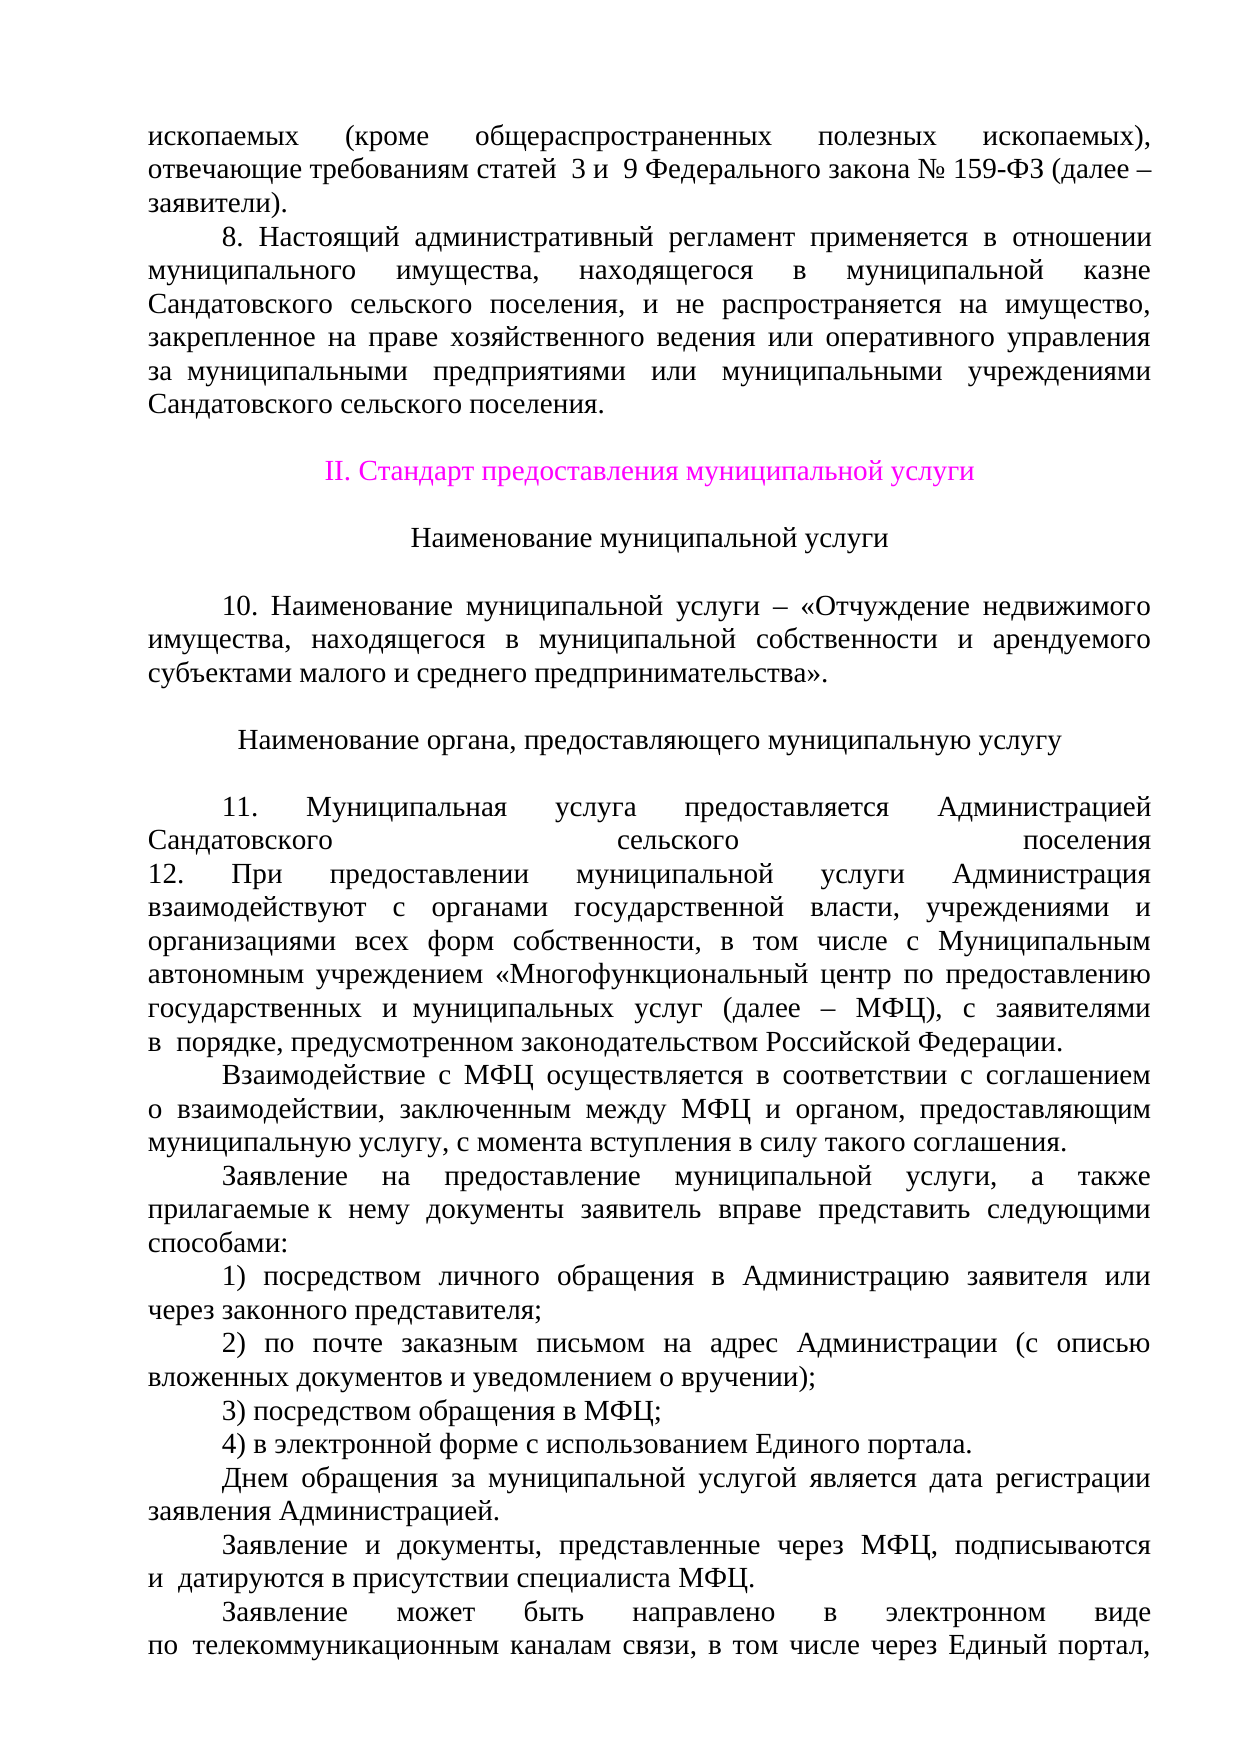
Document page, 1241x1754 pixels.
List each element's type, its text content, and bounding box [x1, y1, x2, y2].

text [148, 118, 1152, 219]
text Заявление и документы, представленные через МФЦ, подписываются и датируются в присутствии специалиста МФЦ. [148, 1527, 1152, 1594]
text 4) в электронной форме с использованием Единого портала. [148, 1426, 1152, 1460]
text 8. Настоящий административный регламент применяется в отношении муниципального имущества, находящегося в муниципальной казне Сандатовского сельского поселения, и не распространяется на имущество, закрепленное на праве хозяйственного ведения или оперативного управления за муниципальными предприятиями или муниципальными учреждениями Сандатовского сельского поселения. [148, 219, 1152, 420]
text 1) посредством личного обращения в Администрацию заявителя или через законного представителя; [148, 1258, 1152, 1326]
text Заявление на предоставление муниципальной услуги, а также прилагаемые к нему документы заявитель вправе представить следующими способами: [148, 1158, 1152, 1258]
text 3) посредством обращения в МФЦ; [148, 1393, 1152, 1426]
text 11. Муниципальная услуга предоставляется Администрацией Сандатовского сельского поселения 12. При предоставлении муниципальной услуги Администрация взаимодействуют с органами государственной власти, учреждениями и организациями всех форм собственности, в том числе с Муниципальным автономным учреждением «Многофункциональный центр по предоставлению государственных и муниципальных услуг (далее – МФЦ), с заявителями в порядке, предусмотренном законодательством Российской Федерации. [148, 789, 1152, 1057]
text Днем обращения за муниципальной услугой является дата регистрации заявления Администрацией. [148, 1460, 1152, 1527]
text II. Стандарт предоставления муниципальной услуги [148, 453, 1152, 487]
text 10. Наименование муниципальной услуги – «Отчуждение недвижимого имущества, находящегося в муниципальной собственности и арендуемого субъектами малого и среднего предпринимательства». [148, 588, 1152, 688]
text Взаимодействие с МФЦ осуществляется в соответствии с соглашением о взаимодействии, заключенным между МФЦ и органом, предоставляющим муниципальную услугу, с момента вступления в силу такого соглашения. [148, 1057, 1152, 1158]
text Наименование органа, предоставляющего муниципальную услугу [148, 722, 1152, 755]
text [148, 1594, 1152, 1661]
text Наименование муниципальной услуги [148, 521, 1152, 554]
text 2) по почте заказным письмом на адрес Администрации (с описью вложенных документов и уведомлением о вручении); [148, 1326, 1152, 1393]
